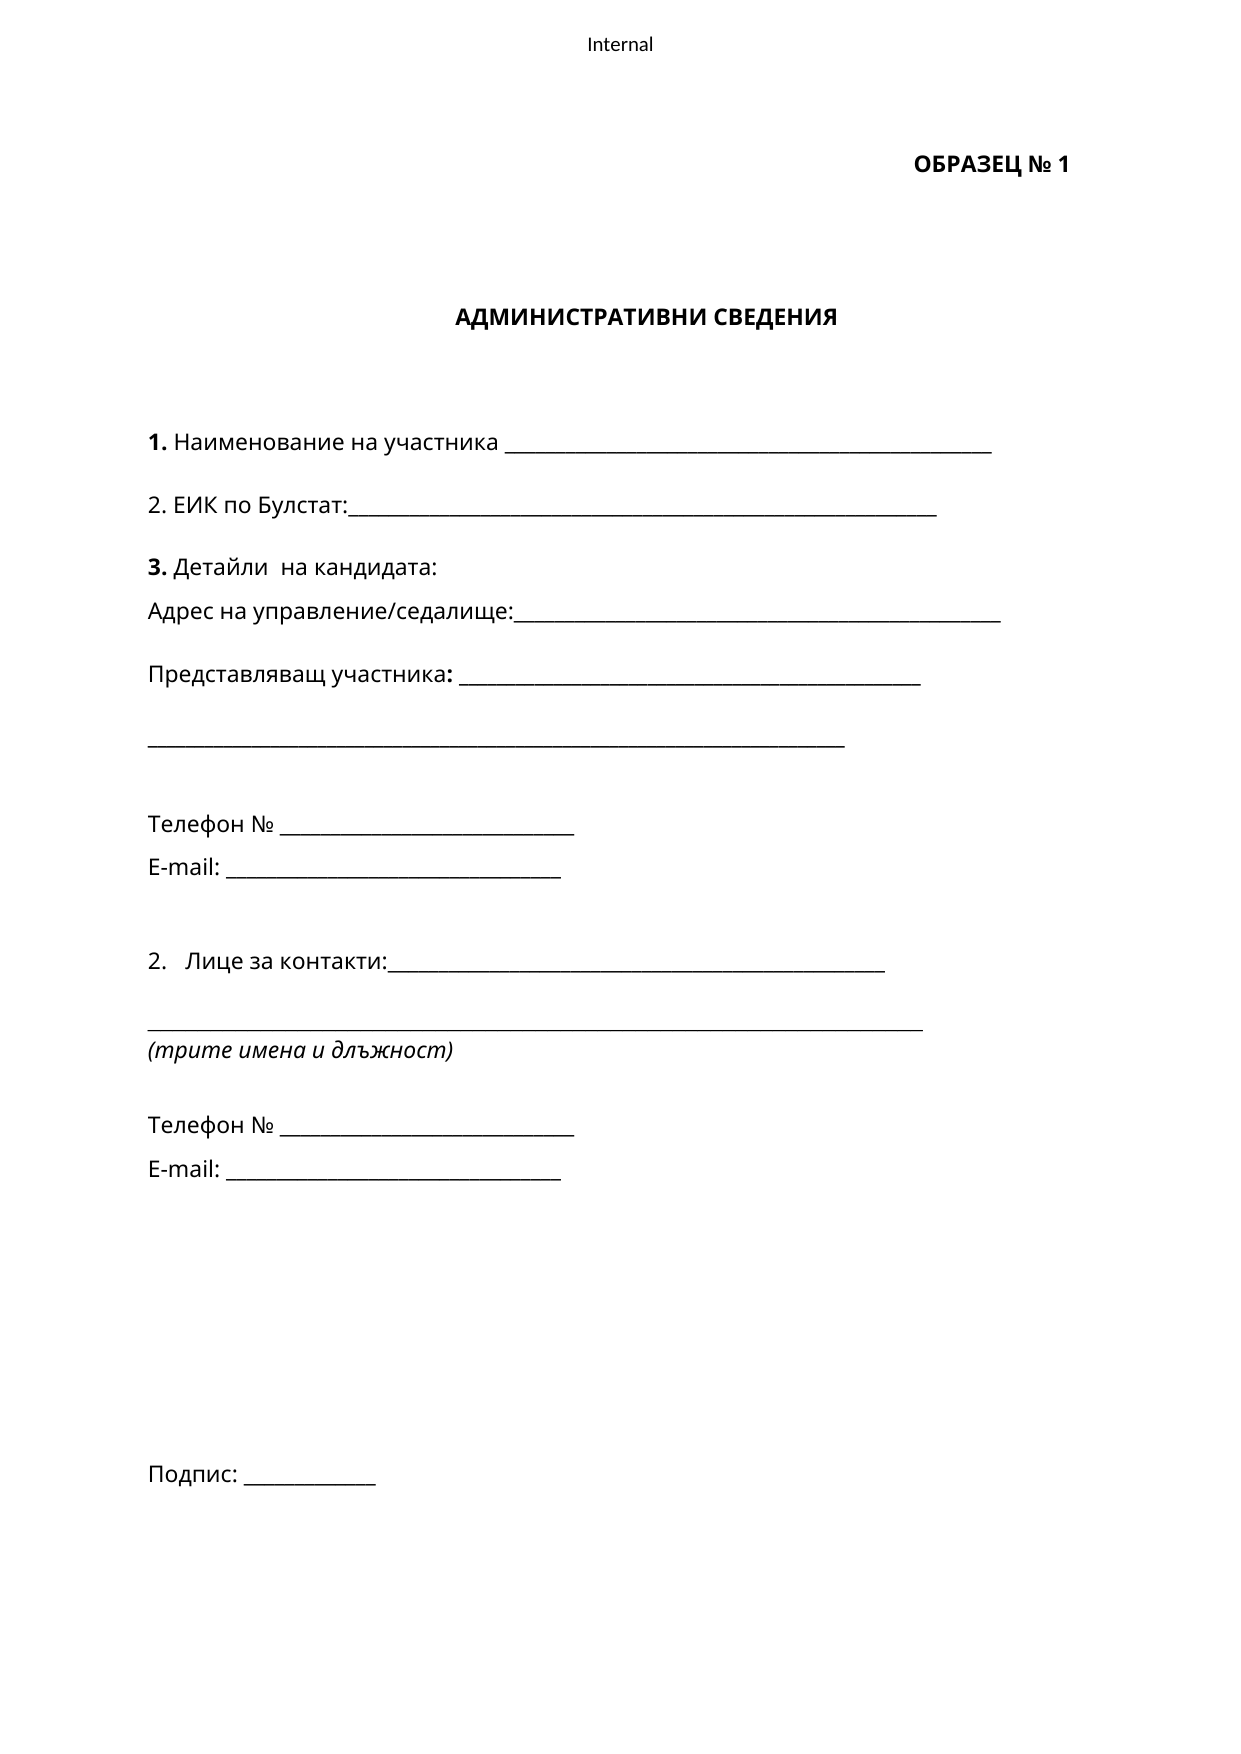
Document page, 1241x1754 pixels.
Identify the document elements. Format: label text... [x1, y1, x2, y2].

subtitle АДМИНИСТРАТИВНИ СВЕДЕНИЯ [185, 301, 1070, 333]
subtitle Лице за контакти:_________________________________________________ [148, 945, 1070, 976]
subtitle 3. Детайли на кандидата: [148, 551, 1070, 583]
subtitle Подпис: _____________ [148, 1458, 1070, 1489]
subtitle Е-mail: _________________________________ [148, 851, 1070, 883]
subtitle Адрес на управление/седалище:________________________________________________ [148, 595, 1070, 626]
subtitle Телефон № _____________________________ [148, 1109, 1070, 1140]
subtitle 1. Наименование на участника ________________________________________________ [148, 426, 1070, 458]
text ОБРАЗЕЦ № 1 [148, 148, 1070, 179]
text __________________________________________________________________________ [148, 720, 1093, 751]
text 2. ЕИК по Булстат:__________________________________________________________ [148, 489, 1093, 520]
subtitle (трите имена и длъжност) [148, 1034, 1070, 1065]
subtitle Е-mail: _________________________________ [148, 1153, 1070, 1184]
subtitle Телефон № _____________________________ [148, 808, 1070, 839]
text ______________________________________________________________ [148, 1005, 1093, 1034]
text Представляващ участника: _________________________________________________ [148, 658, 1093, 689]
